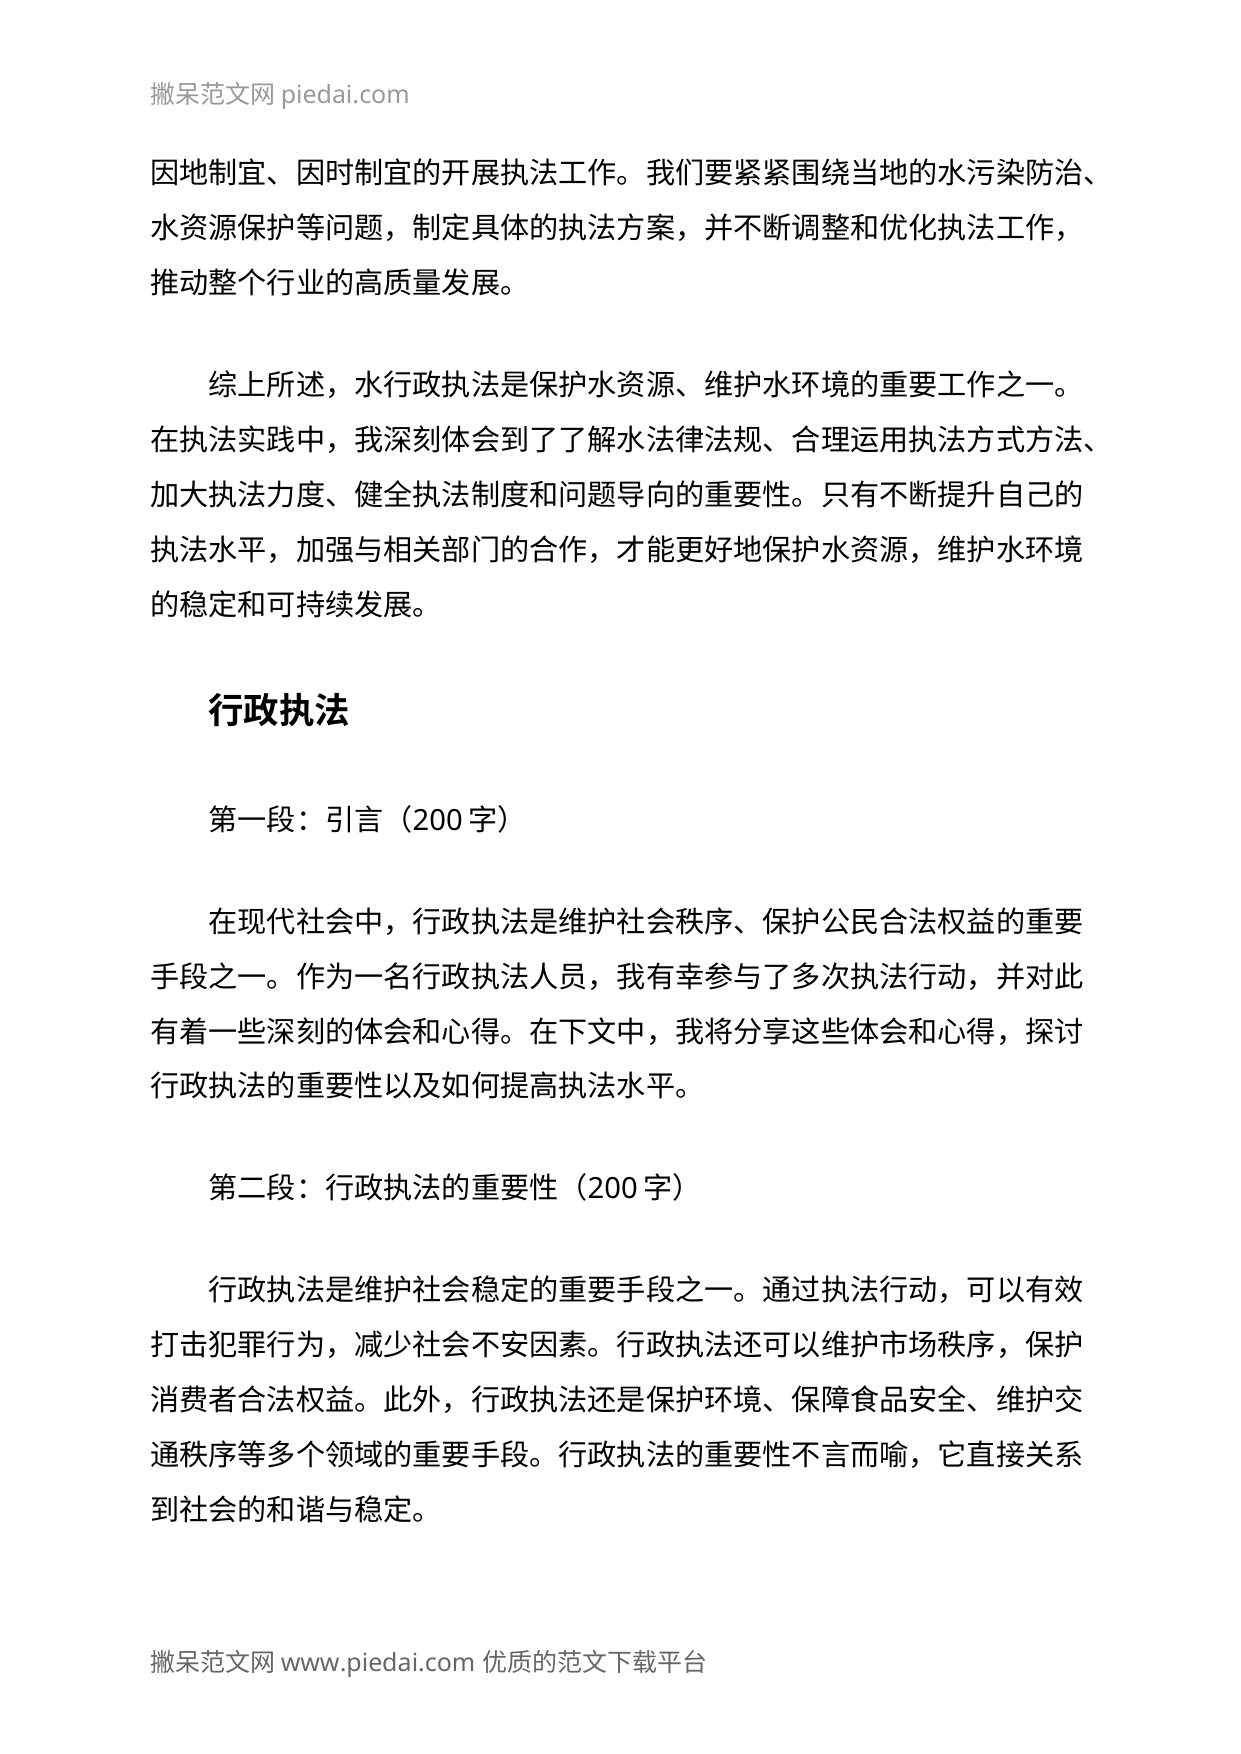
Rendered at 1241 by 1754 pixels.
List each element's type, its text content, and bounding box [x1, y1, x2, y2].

text 第一段：引言（200字） [150, 796, 1090, 839]
text 行政执法 [150, 683, 1090, 734]
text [150, 150, 1090, 302]
text 综上所述，水行政执法是保护水资源、维护水环境的重要工作之一。在执法实践中，我深刻体会到了了解水法律法规、合理运用执法方式方法、加大执法力度、健全执法制度和问题导向的重要性。只有不断提升自己的执法水平，加强与相关部门的合作，才能更好地保护水资源，维护水环境的稳定和可持续发展。 [150, 362, 1090, 623]
text 第二段：行政执法的重要性（200字） [150, 1165, 1090, 1207]
text 在现代社会中，行政执法是维护社会秩序、保护公民合法权益的重要手段之一。作为一名行政执法人员，我有幸参与了多次执法行动，并对此有着一些深刻的体会和心得。在下文中，我将分享这些体会和心得，探讨行政执法的重要性以及如何提高执法水平。 [150, 898, 1090, 1105]
text 行政执法是维护社会稳定的重要手段之一。通过执法行动，可以有效打击犯罪行为，减少社会不安因素。行政执法还可以维护市场秩序，保护消费者合法权益。此外，行政执法还是保护环境、保障食品安全、维护交通秩序等多个领域的重要手段。行政执法的重要性不言而喻，它直接关系到社会的和谐与稳定。 [150, 1267, 1090, 1529]
